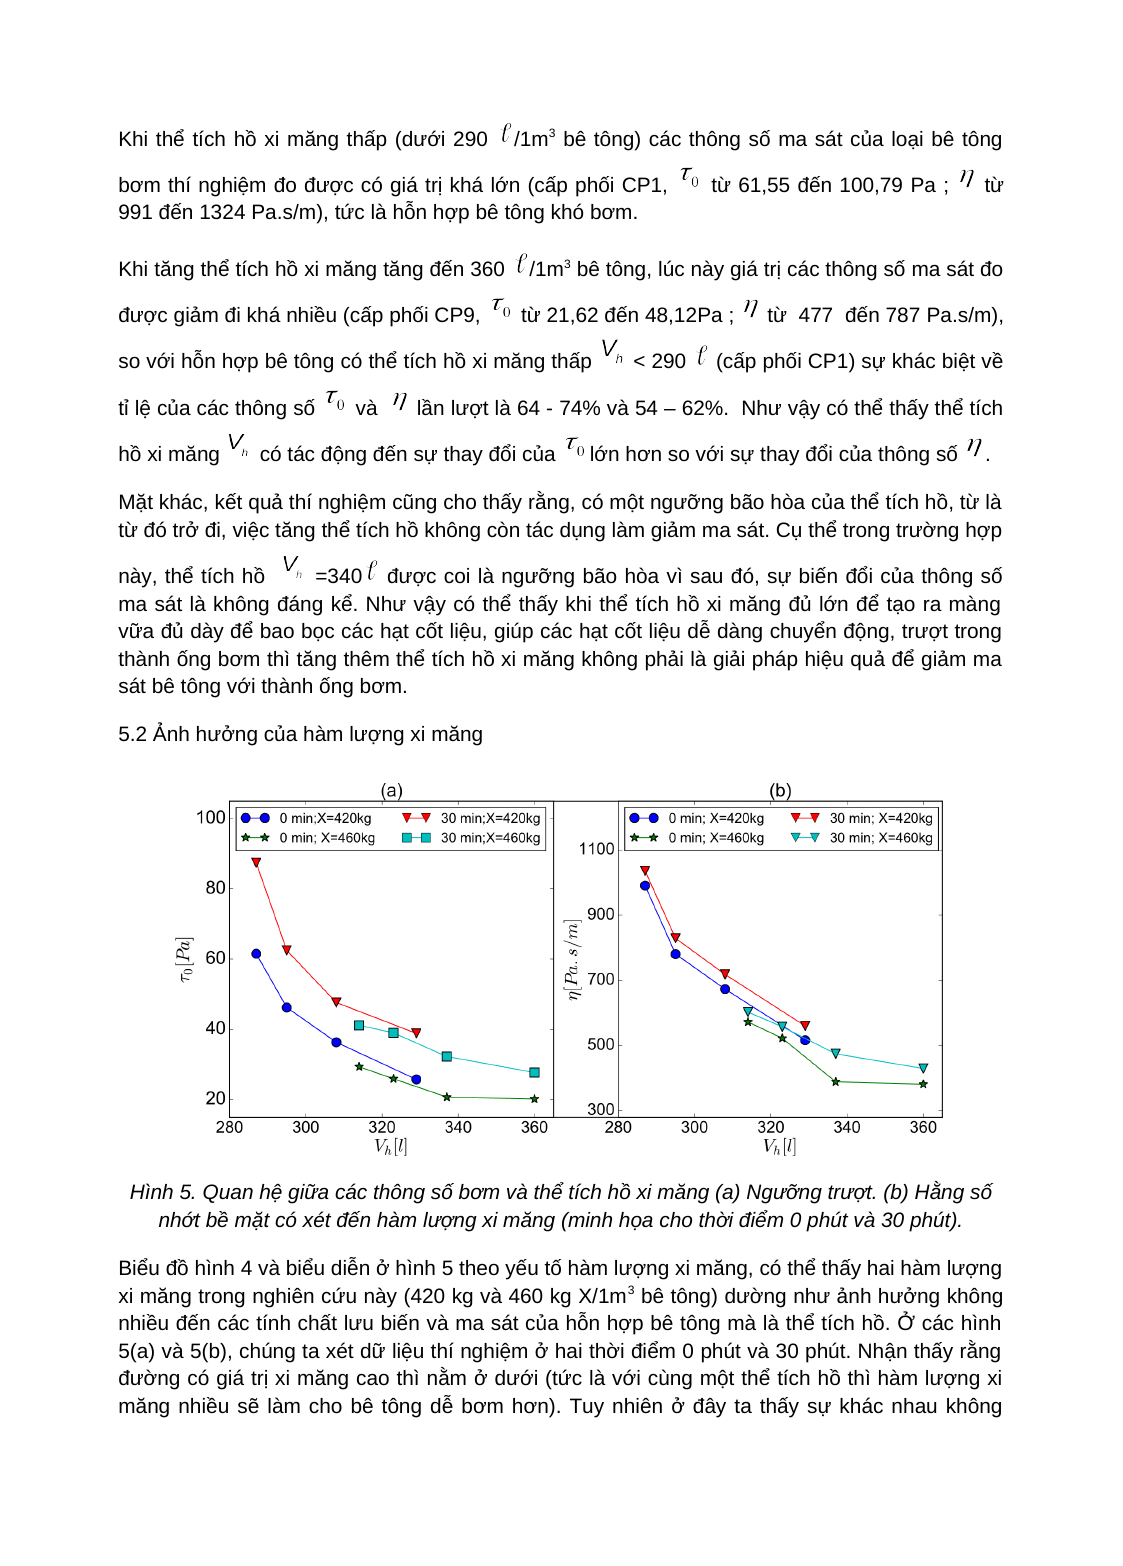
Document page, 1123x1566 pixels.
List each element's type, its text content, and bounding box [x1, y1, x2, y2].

text Mặt khác, kết quả thí nghiệm cũng cho thấy rằng, có một ngưỡng bão hòa của thể tích hồ, từ là từ đó trở đi, việc tăng thể tích hồ không còn tác dụng làm giảm ma sát. Cụ thể trong trường hợp này, thể tích hồ =340 được coi là ngưỡng bão hòa vì sau đó, sự biến đổi của thông số ma sát là không đáng kể. Như vậy có thể thấy khi thể tích hồ xi măng đủ lớn để tạo ra màng vữa đủ dày để bao bọc các hạt cốt liệu, giúp các hạt cốt liệu dễ dàng chuyển động, trượt trong thành ống bơm thì tăng thêm thể tích hồ xi măng không phải là giải pháp hiệu quả để giảm ma sát bê tông với thành ống bơm. [118, 490, 1004, 698]
text 5.2 Ảnh hưởng của hàm lượng xi măng [118, 722, 1004, 746]
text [118, 1256, 1004, 1417]
text Khi tăng thể tích hồ xi măng tăng đến 360 /1m3 bê tông, lúc này giá trị các thông số ma sát đo được giảm đi khá nhiều (cấp phối CP9, từ 21,62 đến 48,12Pa ; từ 477 đến 787 Pa.s/m), so với hỗn hợp bê tông có thể tích hồ xi măng thấp < 290 (cấp phối CP1) sự khác biệt về tỉ lệ của các thông số và lần lượt là 64 - 74% và 54 – 62%. Như vậy có thể thấy thể tích hồ xi măng có tác động đến sự thay đổi của lớn hơn so với sự thay đổi của thông số . [118, 248, 1004, 466]
text Khi thể tích hồ xi măng thấp (dưới 290 /1m3 bê tông) các thông số ma sát của loại bê tông bơm thí nghiệm đo được có giá trị khá lớn (cấp phối CP1, từ 61,55 đến 100,79 Pa ; từ 991 đến 1324 Pa.s/m), tức là hỗn hợp bê tông khó bơm. [118, 118, 1004, 224]
picture [170, 770, 952, 1156]
text Hình 5. Quan hệ giữa các thông số bơm và thể tích hồ xi măng (a) Ngưỡng trượt. (b) Hằng số nhớt bề mặt có xét đến hàm lượng xi măng (minh họa cho thời điểm 0 phút và 30 phút). [118, 1180, 1004, 1232]
